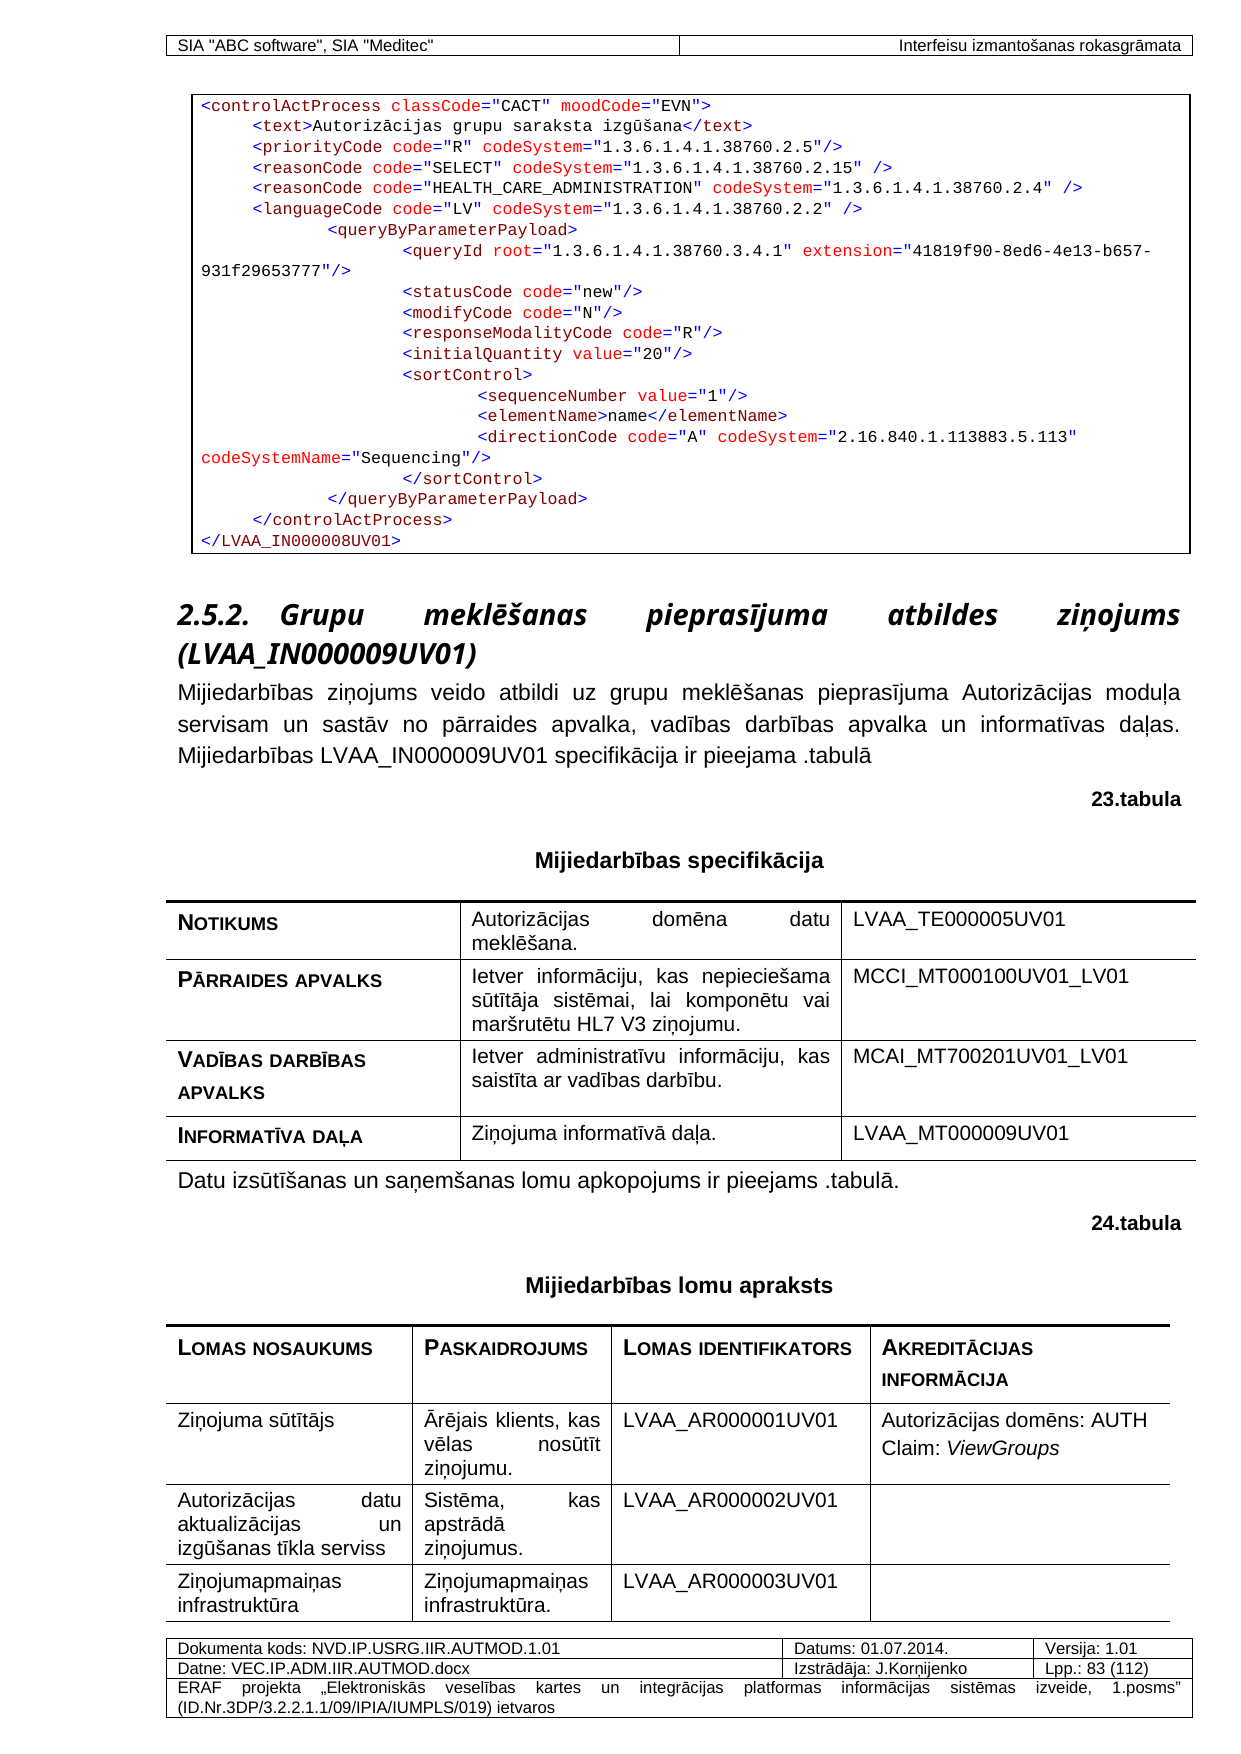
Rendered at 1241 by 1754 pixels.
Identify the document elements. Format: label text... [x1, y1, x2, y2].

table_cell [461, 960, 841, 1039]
text <sequenceNumber value="1"/> [193, 384, 1189, 405]
text <sortControl> [193, 363, 1189, 384]
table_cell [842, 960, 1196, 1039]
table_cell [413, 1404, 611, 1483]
text </queryByParameterPayload> [193, 488, 1189, 508]
text </LVAA_IN000008UV01> [193, 529, 1189, 553]
title Mijiedarbības lomu apraksts [177, 1272, 1181, 1298]
text <responseModalityCode code="R"/> [193, 322, 1189, 343]
text </controlActProcess> [193, 508, 1189, 529]
text <text>Autorizācijas grupu saraksta izgūšana</text> [193, 115, 1189, 135]
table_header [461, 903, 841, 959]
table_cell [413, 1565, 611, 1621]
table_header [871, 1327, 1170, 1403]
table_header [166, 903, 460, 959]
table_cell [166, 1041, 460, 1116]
text <initialQuantity value="20"/> [193, 343, 1189, 363]
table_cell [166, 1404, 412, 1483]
text <controlActProcess classCode="CACT" moodCode="EVN"> [193, 95, 1189, 115]
text <languageCode code="LV" codeSystem="1.3.6.1.4.1.38760.2.2" /> [193, 198, 1189, 218]
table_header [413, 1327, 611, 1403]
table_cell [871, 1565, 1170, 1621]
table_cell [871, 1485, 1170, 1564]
title Mijiedarbības specifikācija [177, 847, 1181, 874]
subtitle Grupu meklēšanas pieprasījuma atbildes ziņojums (LVAA_IN000009UV01) [177, 594, 1181, 673]
text <queryId root="1.3.6.1.4.1.38760.3.4.1" extension="41819f90-8ed6-4e13-b657-931f29653777"/> [193, 239, 1189, 281]
text 24.tabula [177, 1211, 1181, 1235]
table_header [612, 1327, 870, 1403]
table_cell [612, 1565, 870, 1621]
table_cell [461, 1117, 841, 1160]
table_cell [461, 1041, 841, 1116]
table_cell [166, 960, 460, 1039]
text Datu izsūtīšanas un saņemšanas lomu apkopojums ir pieejams 24.tabulā. [177, 1167, 1181, 1193]
text </sortControl> [193, 467, 1189, 488]
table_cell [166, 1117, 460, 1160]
text <statusCode code="new"/> [193, 281, 1189, 301]
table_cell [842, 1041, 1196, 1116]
text <reasonCode code="HEALTH_CARE_ADMINISTRATION" codeSystem="1.3.6.1.4.1.38760.2.4" /> [193, 177, 1189, 198]
text <priorityCode code="R" codeSystem="1.3.6.1.4.1.38760.2.5"/> [193, 135, 1189, 156]
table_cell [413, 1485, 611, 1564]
text <directionCode code="A" codeSystem="2.16.840.1.113883.5.113" codeSystemName="Sequencing"/> [193, 426, 1189, 467]
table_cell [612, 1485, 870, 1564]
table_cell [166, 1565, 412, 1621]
text <reasonCode code="SELECT" codeSystem="1.3.6.1.4.1.38760.2.15" /> [193, 156, 1189, 177]
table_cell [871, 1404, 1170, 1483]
text <modifyCode code="N"/> [193, 301, 1189, 322]
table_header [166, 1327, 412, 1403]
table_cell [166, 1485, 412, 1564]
text Mijiedarbības ziņojums veido atbildi uz grupu meklēšanas pieprasījuma Autorizācijas moduļa servisam un sastāv no pārraides apvalka, vadības darbības apvalka un informatīvas daļas. Mijiedarbības LVAA_IN000009UV01 specifikācija ir pieejama 23.tabulā [177, 679, 1181, 769]
text <queryByParameterPayload> [193, 218, 1189, 239]
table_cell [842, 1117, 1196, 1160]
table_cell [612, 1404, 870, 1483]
text <elementName>name</elementName> [193, 405, 1189, 426]
text 23.tabula [177, 787, 1181, 811]
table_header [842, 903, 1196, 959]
